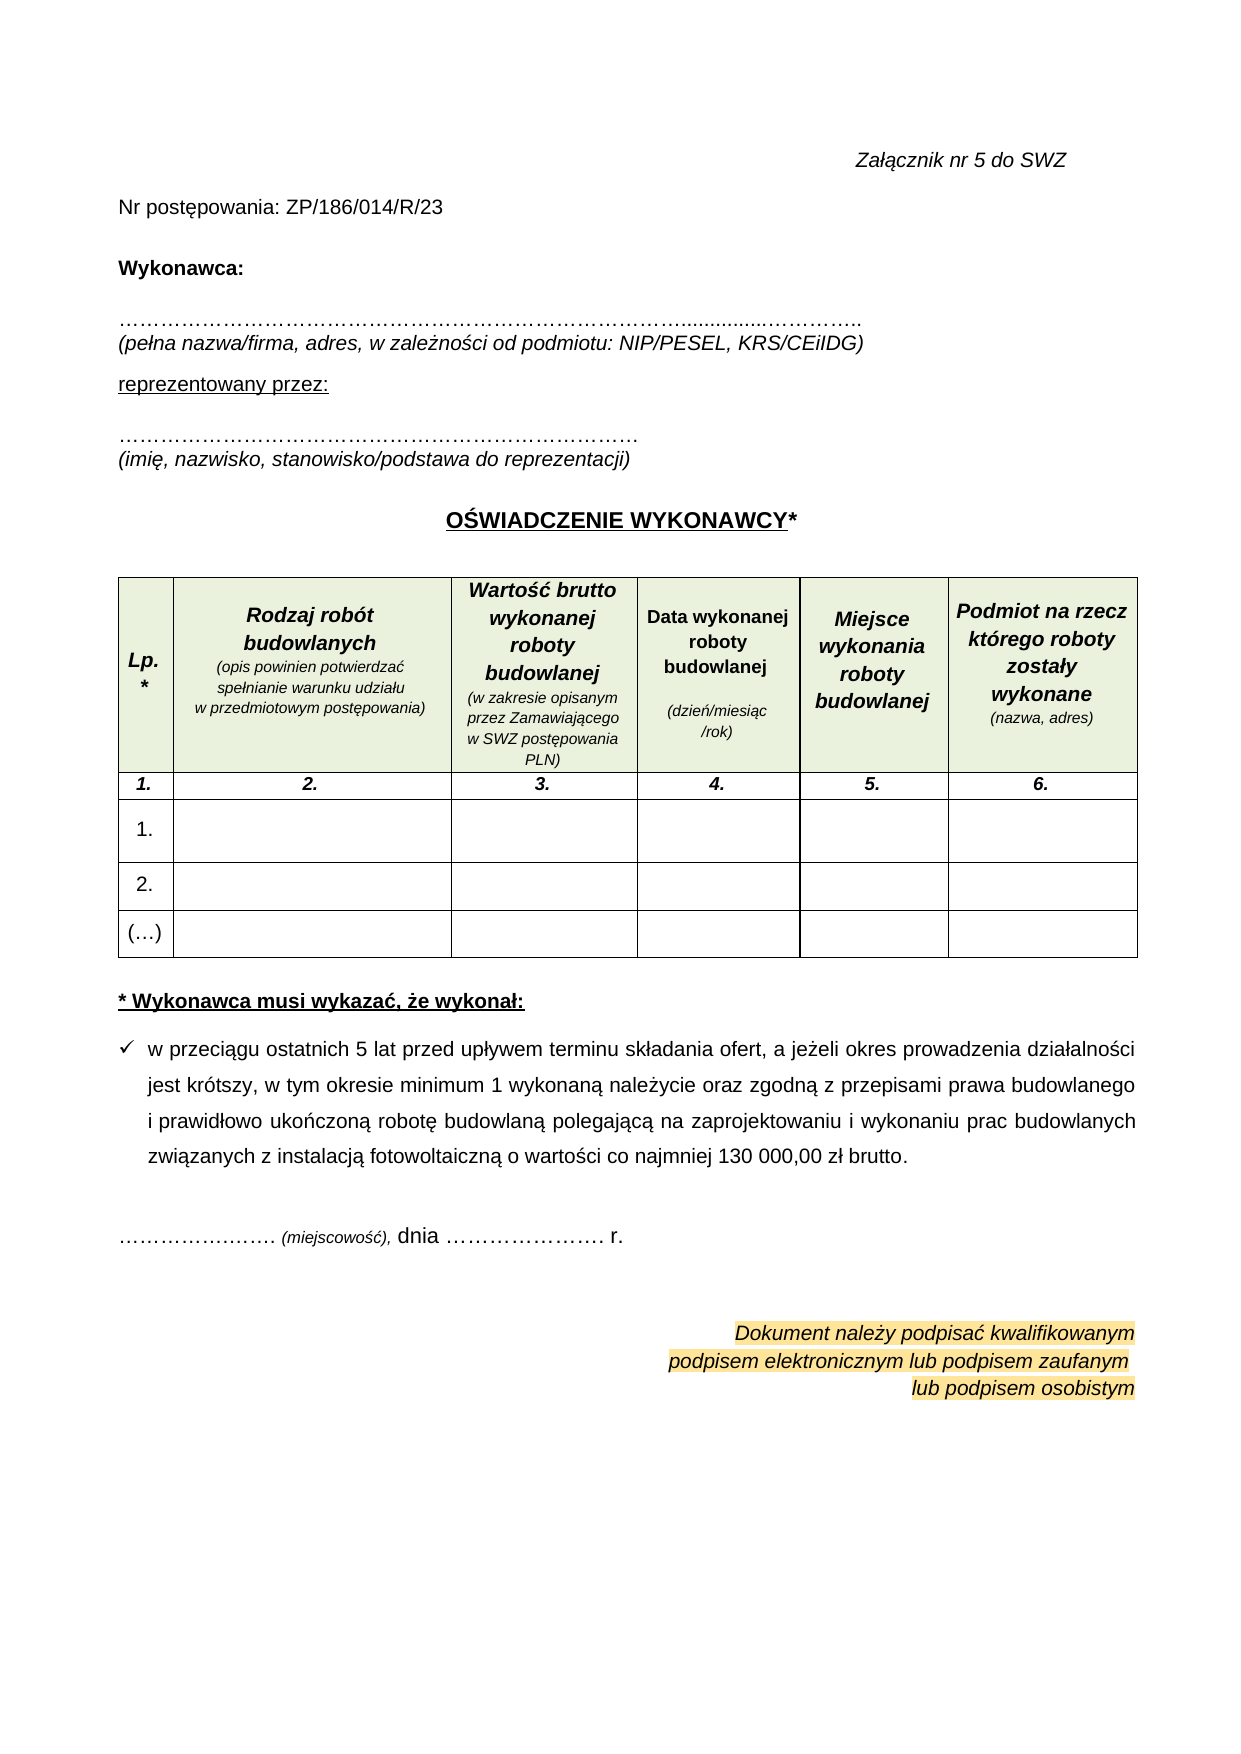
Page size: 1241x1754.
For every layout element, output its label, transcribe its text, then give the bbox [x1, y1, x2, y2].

text (pełna nazwa/firma, adres, w zależności od podmiotu: NIP/PESEL, KRS/CEiIDG) [118, 331, 1137, 355]
table_header Rodzaj robót budowlanych (opis powinien potwierdzać spełnianie warunku udziału w przedmiotowym postępowania) [174, 578, 451, 772]
table_header Lp.* [119, 578, 173, 772]
table_cell [638, 863, 799, 909]
table_cell [801, 911, 948, 957]
table_cell 2. [119, 863, 173, 909]
table_cell 6. [949, 773, 1137, 798]
table_cell 5. [801, 773, 948, 798]
table_cell [801, 863, 948, 909]
table_cell 1. [119, 800, 173, 862]
text …………….……. (miejscowość), dnia …………………. r. [118, 1223, 1137, 1248]
table_cell [949, 911, 1137, 957]
table_header Data wykonanej roboty budowlanej (dzień/miesiąc /rok) [638, 578, 799, 772]
table_cell [174, 911, 451, 957]
table_cell [638, 800, 799, 862]
table_cell [452, 800, 637, 862]
table_cell [949, 863, 1137, 909]
text ………………………………………………………………………...............………….. [118, 307, 1137, 331]
list w przeciągu ostatnich 5 lat przed upływem terminu składania ofert, a jeżeli okres prowadzenia działalności jest krótszy, w tym okresie minimum 1 wykonaną należycie oraz zgodną z przepisami prawa budowlanego i prawidłowo ukończoną robotę budowlaną polegającą na zaprojektowaniu i wykonaniu prac budowlanych związanych z instalacją fotowoltaiczną o wartości co najmniej 130 000,00 zł brutto. [118, 1036, 1137, 1168]
table_cell [452, 911, 637, 957]
table_header Podmiot na rzecz którego roboty zostały wykonane (nazwa, adres) [949, 578, 1137, 772]
table_cell 2. [174, 773, 451, 798]
text ………………………………………………………………… [118, 423, 1137, 447]
table_header Wartość brutto wykonanej roboty budowlanej (w zakresie opisanym przez Zamawiającego w SWZ postępowania PLN) [452, 578, 637, 772]
text Dokument należy podpisać kwalifikowanym podpisem elektronicznym lub podpisem zaufanym lub podpisem osobistym [568, 1321, 1137, 1400]
table_cell [638, 911, 799, 957]
table_cell 4. [638, 773, 799, 798]
table_cell [174, 863, 451, 909]
table_cell 3. [452, 773, 637, 798]
table_cell [949, 800, 1137, 862]
text (imię, nazwisko, stanowisko/podstawa do reprezentacji) [118, 447, 1137, 471]
text Wykonawca: [118, 255, 1137, 279]
text * Wykonawca musi wykazać, że wykonał: [118, 988, 1137, 1012]
text Nr postępowania: ZP/186/014/R/23 [118, 195, 1137, 219]
table_cell [452, 863, 637, 909]
text reprezentowany przez: [118, 372, 1137, 396]
text Załącznik nr 5 do SWZ [118, 148, 1137, 172]
table_header Miejsce wykonania roboty budowlanej [801, 578, 948, 772]
table_cell (…) [119, 911, 173, 957]
table_cell [174, 800, 451, 862]
text OŚWIADCZENIE WYKONAWCY* [118, 507, 1124, 533]
table_cell [801, 800, 948, 862]
table_cell 1. [119, 773, 173, 798]
